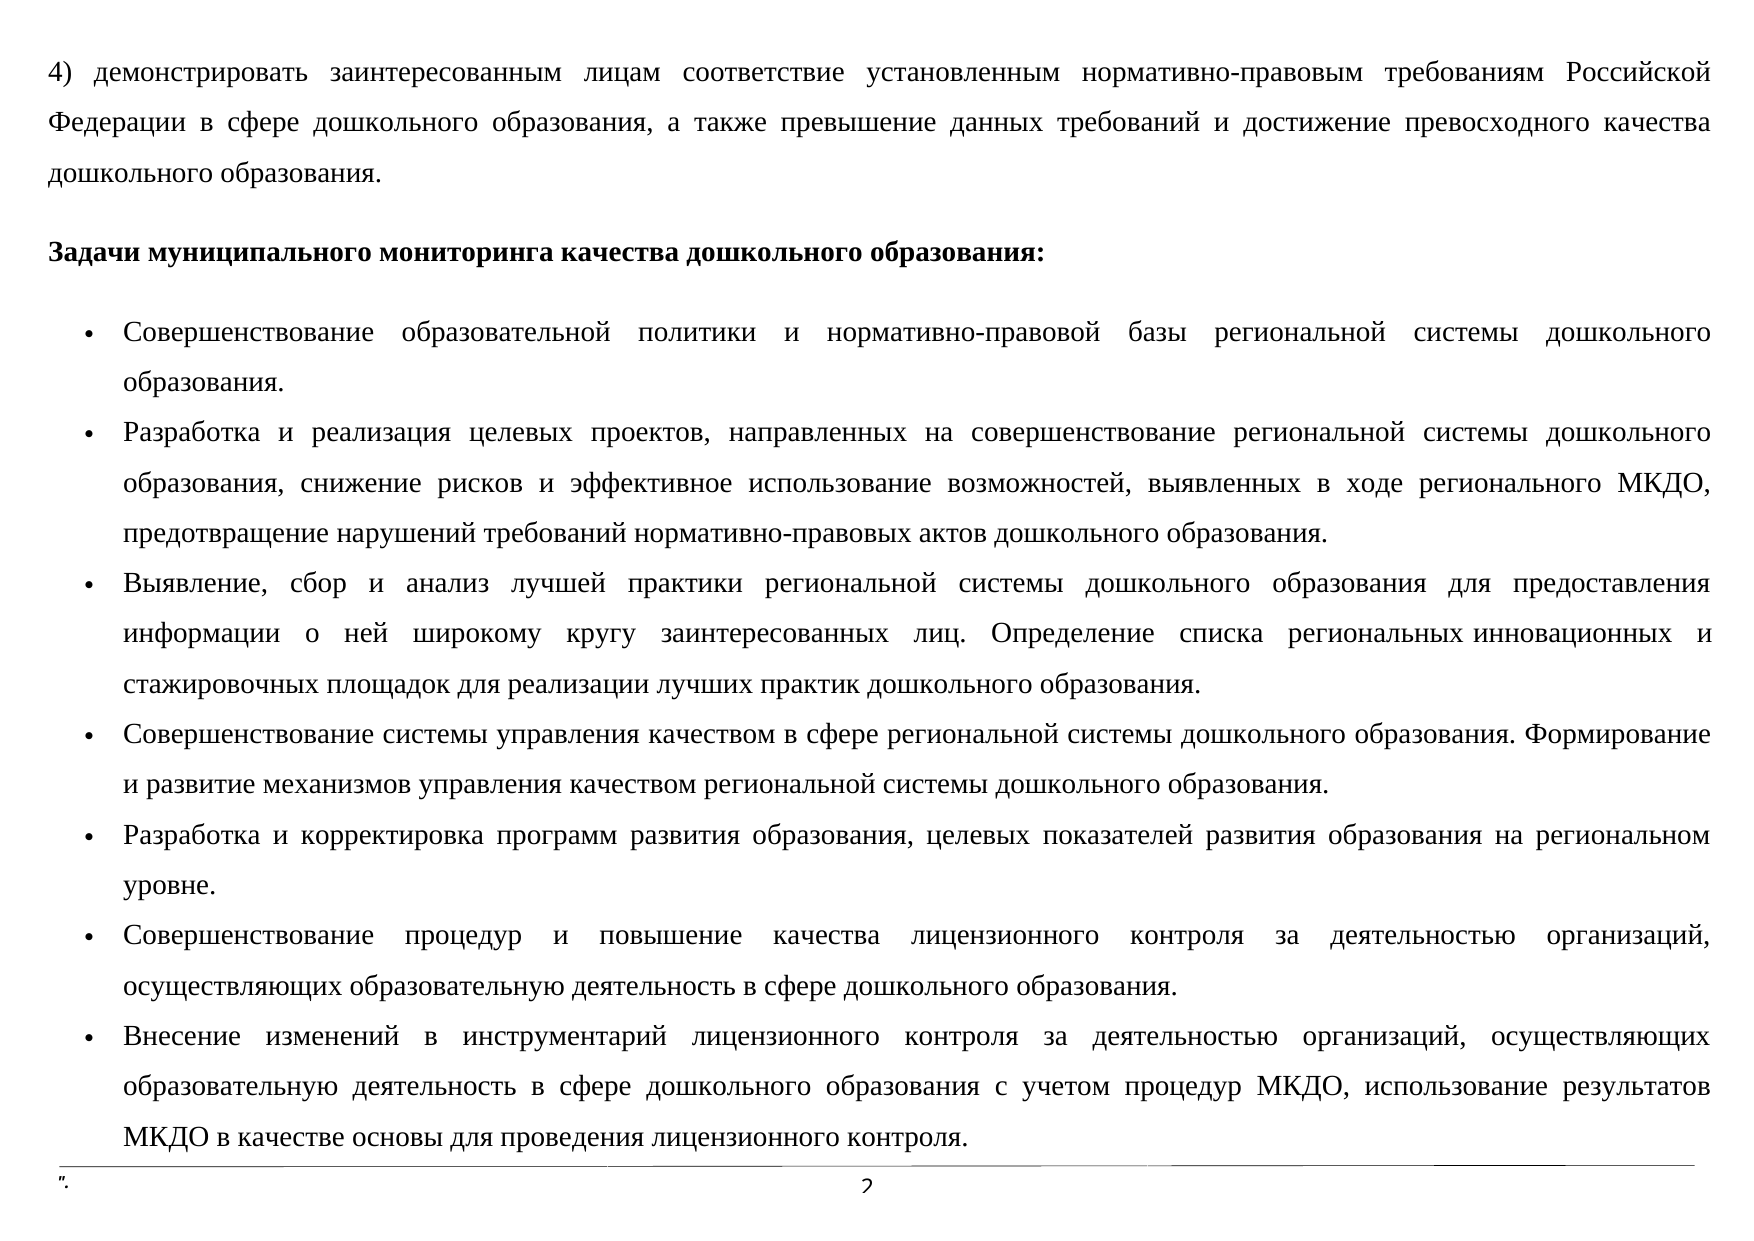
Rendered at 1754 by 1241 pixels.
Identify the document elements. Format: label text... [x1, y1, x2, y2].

list Совершенствование образовательной политики и нормативно-правовой базы региональной системы дошкольного образования. [85, 314, 1712, 398]
list Разработка и реализация целевых проектов, направленных на совершенствование региональной системы дошкольного образования, снижение рисков и эффективное использование возможностей, выявленных в ходе регионального МКДО, предотвращение нарушений требований нормативно-правовых актов дошкольного образования. [85, 414, 1712, 548]
list Выявление, сбор и анализ лучшей практики региональной системы дошкольного образования для предоставления информации о ней широкому кругу заинтересованных лиц. Определение списка региональных инновационных и стажировочных площадок для реализации лучших практик дошкольного образования. [85, 565, 1712, 699]
list Совершенствование системы управления качеством в сфере региональной системы дошкольного образования. Формирование и развитие механизмов управления качеством региональной системы дошкольного образования. [85, 716, 1712, 800]
list Совершенствование процедур и повышение качества лицензионного контроля за деятельностью организаций, осуществляющих образовательную деятельность в сфере дошкольного образования. [85, 917, 1712, 1001]
list Внесение изменений в инструментарий лицензионного контроля за деятельностью организаций, осуществляющих образовательную деятельность в сфере дошкольного образования с учетом процедур МКДО, использование результатов МКДО в качестве основы для проведения лицензионного контроля. [85, 1018, 1712, 1152]
text 4) демонстрировать заинтересованным лицам соответствие установленным нормативно-правовым требованиям Российской Федерации в сфере дошкольного образования, а также превышение данных требований и достижение превосходного качества дошкольного образования. [48, 54, 1712, 188]
list Разработка и корректировка программ развития образования, целевых показателей развития образования на региональном уровне. [85, 817, 1712, 901]
text Задачи муниципального мониторинга качества дошкольного образования: [48, 234, 1712, 268]
